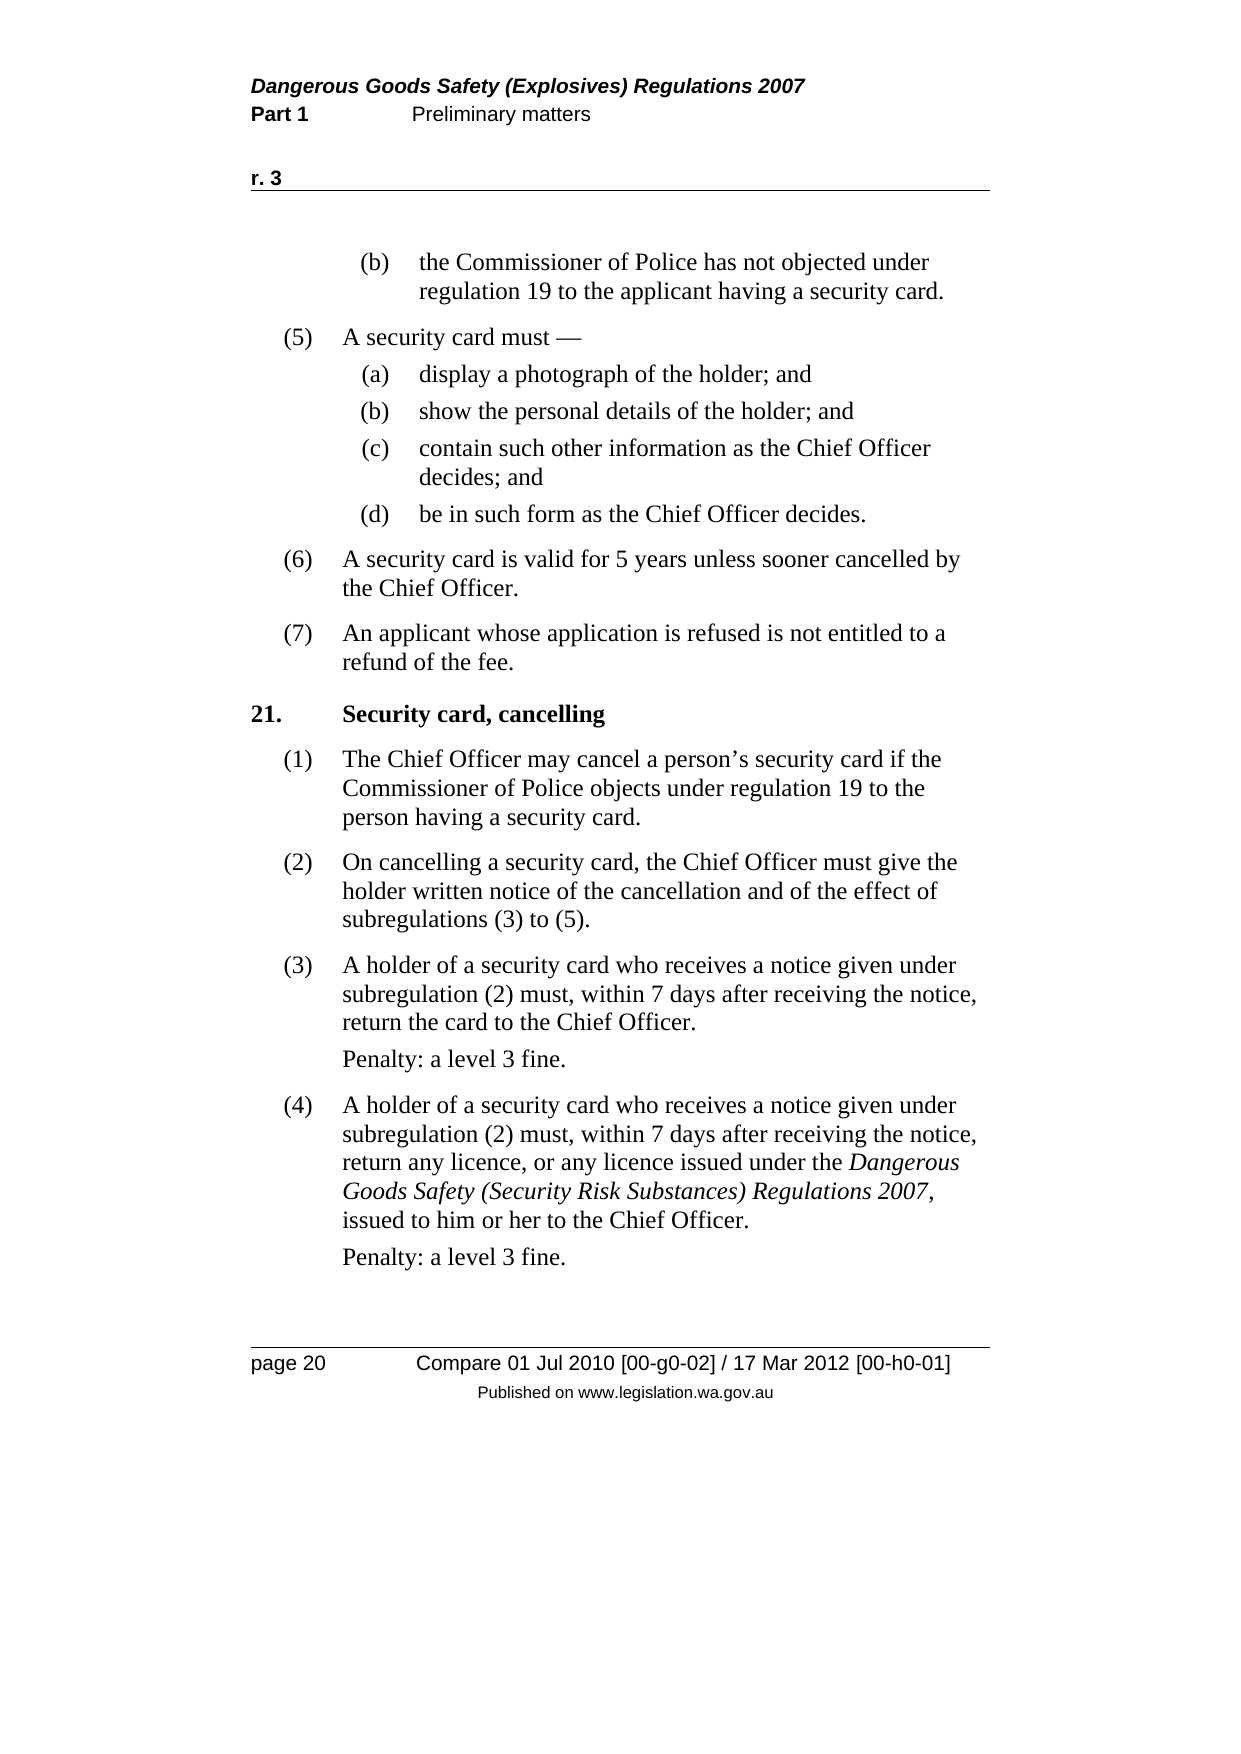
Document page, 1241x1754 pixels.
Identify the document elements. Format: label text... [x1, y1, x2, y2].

text (7) An applicant whose application is refused is not entitled to a refund of the fee. [251, 618, 990, 676]
text (3) A holder of a security card who receives a notice given under subregulation (2) must, within 7 days after receiving the notice, return the card to the Chief Officer. [251, 950, 990, 1036]
text (2) On cancelling a security card, the Chief Officer must give the holder written notice of the cancellation and of the effect of subregulations (3) to (5). [251, 847, 990, 933]
subtitle 21. Security card, cancelling [251, 699, 990, 727]
text (c) contain such other information as the Chief Officer decides; and [251, 433, 990, 490]
text Penalty: a level 3 fine. [251, 1044, 990, 1073]
text (d) be in such form as the Chief Officer decides. [251, 499, 990, 527]
text (4) A holder of a security card who receives a notice given under subregulation (2) must, within 7 days after receiving the notice, return any licence, or any licence issued under the Dangerous Goods Safety (Security Risk Substances) Regulations 2007, issued to him or her to the Chief Officer. [251, 1090, 990, 1234]
text (1) The Chief Officer may cancel a person’s security card if the Commissioner of Police objects under regulation 19 to the person having a security card. [251, 744, 990, 830]
text Penalty: a level 3 fine. [251, 1242, 990, 1271]
text (b) the Commissioner of Police has not objected under regulation 19 to the applicant having a security card. [251, 247, 990, 305]
text (b) show the personal details of the holder; and [251, 396, 990, 424]
text (a) display a photograph of the holder; and [251, 359, 990, 387]
text (6) A security card is valid for 5 years unless sooner cancelled by the Chief Officer. [251, 544, 990, 602]
text (5) A security card must — [251, 322, 990, 350]
